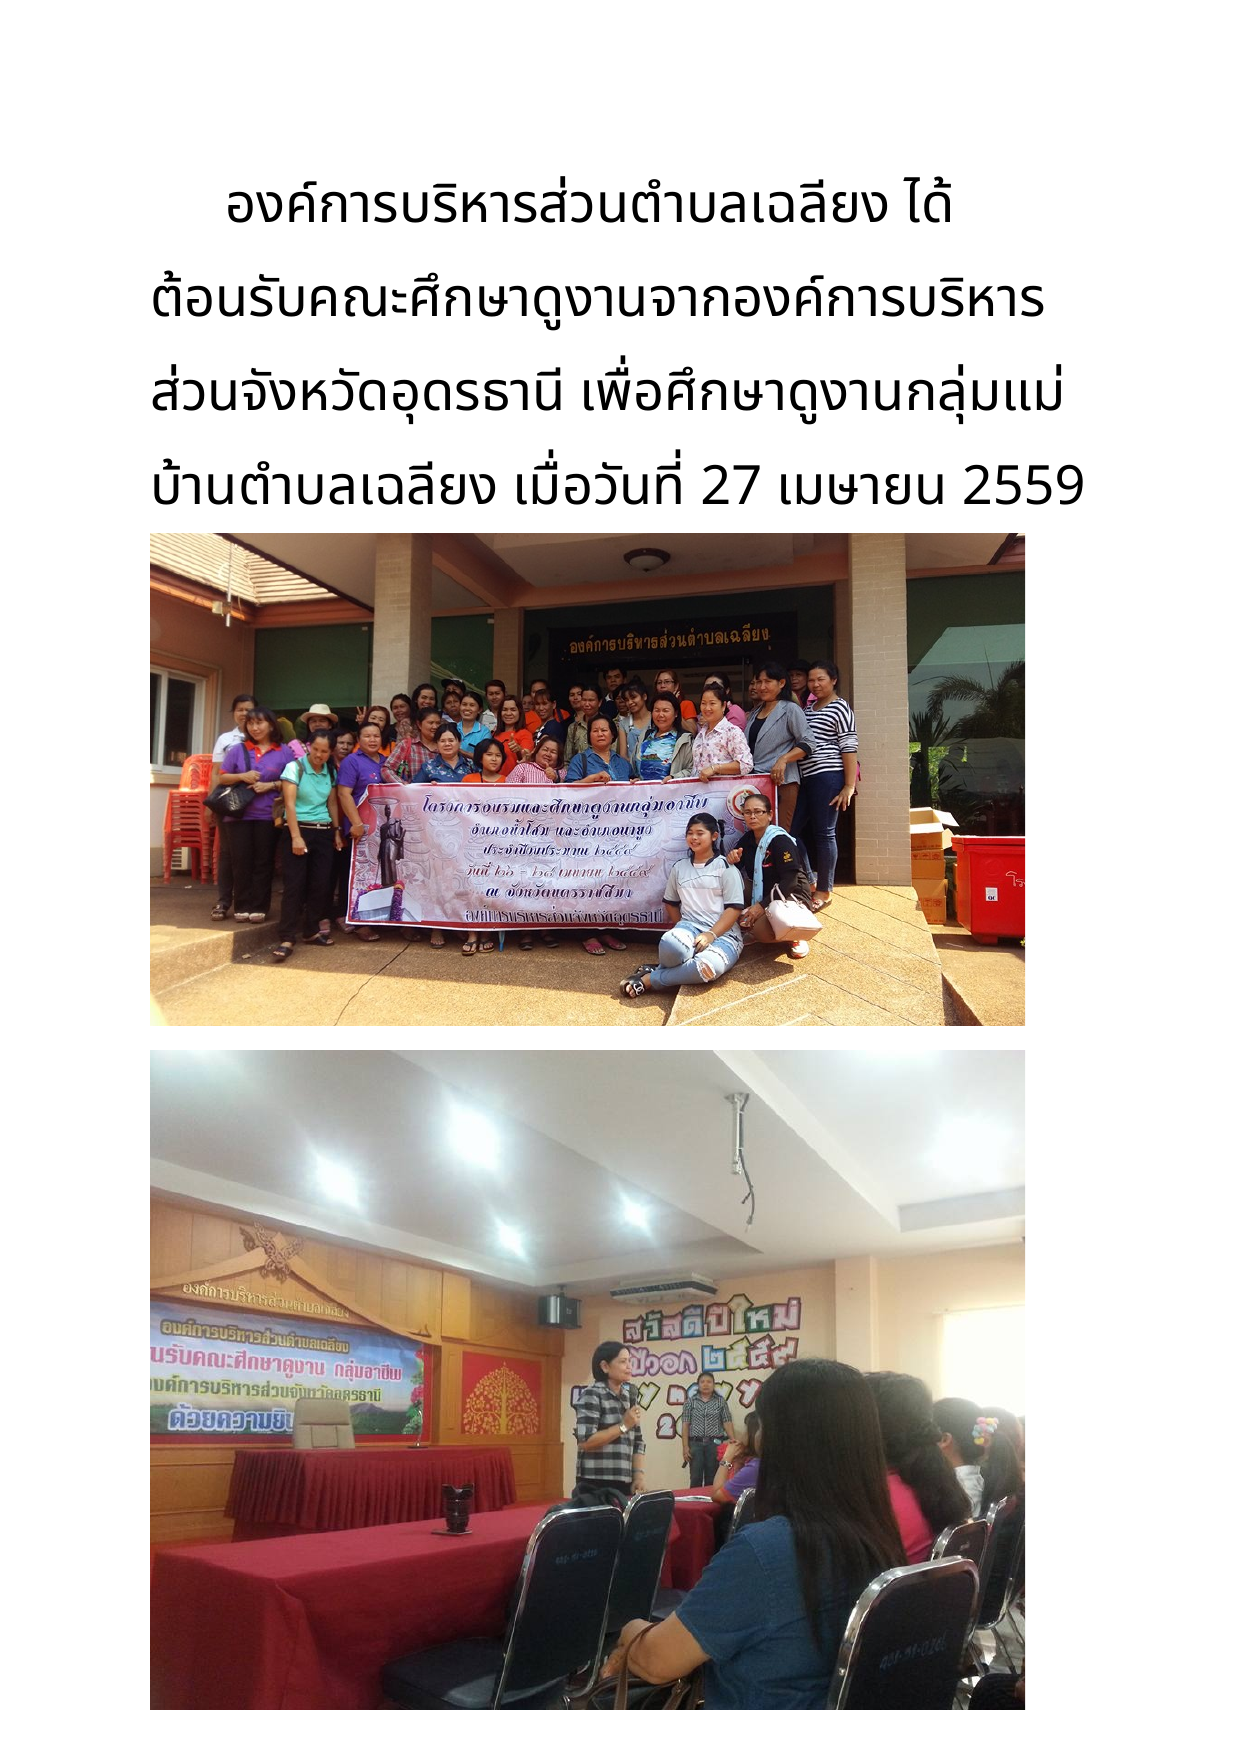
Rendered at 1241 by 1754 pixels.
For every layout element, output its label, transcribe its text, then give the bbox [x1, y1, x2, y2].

picture [150, 1050, 1025, 1710]
picture [150, 533, 1025, 1026]
